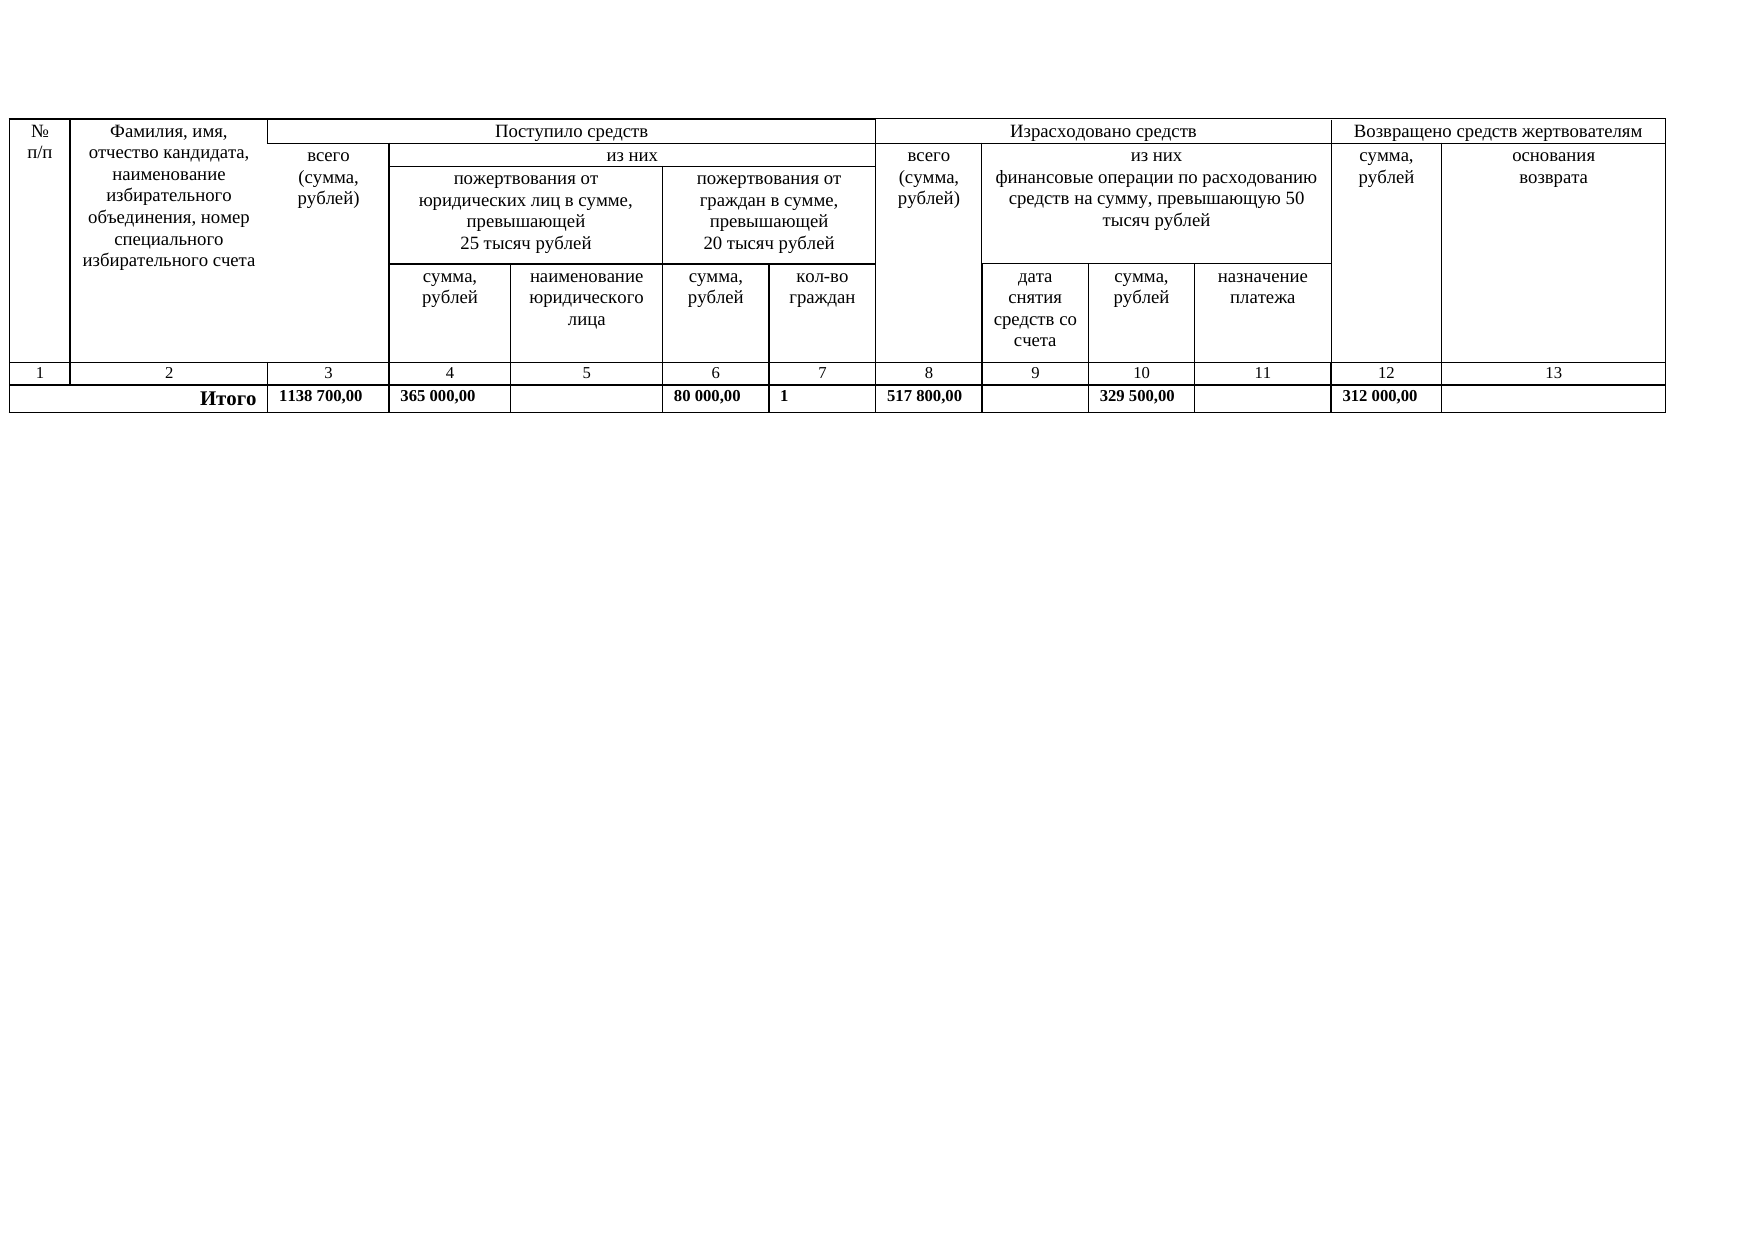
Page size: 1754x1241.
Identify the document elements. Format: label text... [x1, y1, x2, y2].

table_cell 10 [1089, 363, 1194, 384]
table_cell основания возврата [1442, 144, 1665, 362]
table_cell 13 [1442, 363, 1665, 384]
table_cell 1 [10, 363, 69, 384]
table_header Поступило средств [268, 120, 875, 143]
table_cell [1442, 386, 1665, 412]
table_cell кол-во граждан [770, 265, 875, 362]
table_cell 4 [390, 363, 510, 384]
table_cell сумма, рублей [1332, 144, 1441, 362]
table_cell из них финансовые операции по расходованию средств на сумму, превышающую 50 тысяч рублей [982, 144, 1331, 263]
table_cell сумма, рублей [390, 265, 510, 362]
table_cell [511, 386, 662, 412]
table_cell [983, 386, 1088, 412]
table_cell Итого [10, 386, 267, 412]
table_cell 2 [71, 363, 267, 384]
table_cell 1 [770, 386, 875, 412]
table_cell 312 000,00 [1332, 386, 1441, 412]
table_cell назначение платежа [1195, 264, 1331, 362]
table_cell сумма, рублей [663, 265, 768, 362]
table_cell всего (сумма, рублей) [268, 144, 388, 362]
table_header Израсходовано средств [876, 119, 1331, 143]
table_cell 80 000,00 [663, 386, 768, 412]
table_cell [1195, 386, 1330, 412]
table_cell 5 [511, 363, 662, 384]
table_cell 7 [770, 363, 875, 384]
table_header Фамилия, имя, отчество кандидата, наименование избирательного объединения, номер специального избирательного счета [71, 120, 268, 362]
table_cell из них [390, 144, 875, 166]
table_cell 1138 700,00 [268, 386, 388, 412]
table_header № п/п [10, 120, 69, 362]
table_cell 12 [1332, 363, 1441, 384]
table_header Возвращено средств жертвователям [1332, 119, 1665, 143]
table_cell 3 [268, 363, 388, 384]
table_cell 329 500,00 [1089, 386, 1194, 412]
table_cell наименование юридического лица [511, 265, 662, 362]
table_cell 9 [983, 363, 1088, 384]
table_cell 11 [1195, 363, 1330, 384]
table_cell пожертвования от граждан в сумме, превышающей 20 тысяч рублей [663, 167, 875, 263]
table_cell дата снятия средств со счета [983, 264, 1088, 362]
table_cell 6 [663, 363, 768, 384]
table_cell пожертвования от юридических лиц в сумме, превышающей 25 тысяч рублей [390, 167, 662, 263]
table_cell сумма, рублей [1089, 264, 1194, 362]
table_cell 365 000,00 [390, 386, 510, 412]
table_cell 8 [876, 363, 981, 384]
table_cell всего (сумма, рублей) [876, 144, 981, 362]
table_cell 517 800,00 [876, 386, 981, 412]
